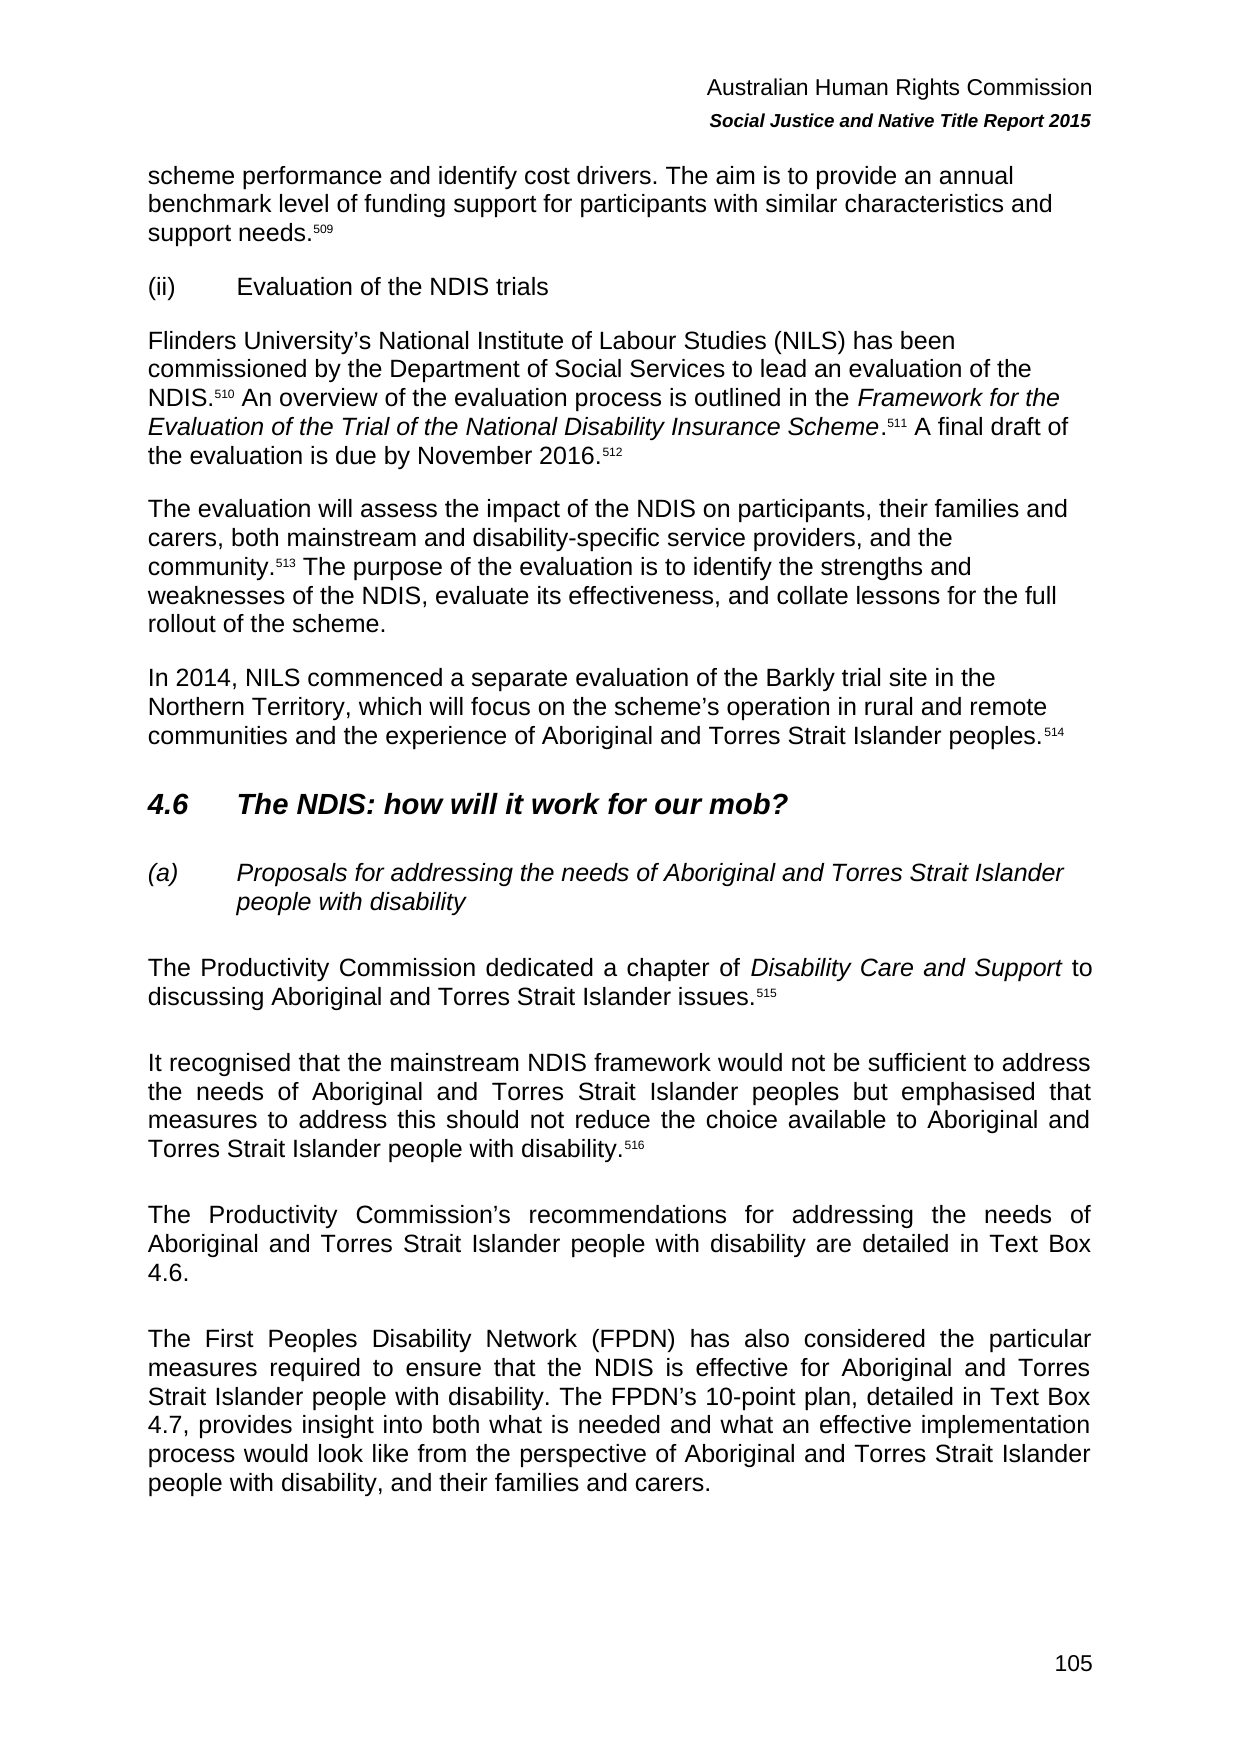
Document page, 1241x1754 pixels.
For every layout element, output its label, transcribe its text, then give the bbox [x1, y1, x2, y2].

subtitle Proposals for addressing the needs of Aboriginal and Torres Strait Islander people with disability [148, 858, 1092, 916]
subtitle The NDIS: how will it work for our mob? [148, 787, 1092, 821]
text The First Peoples Disability Network (FPDN) has also considered the particular measures required to ensure that the NDIS is effective for Aboriginal and Torres Strait Islander people with disability. The FPDN’s 10-point plan, detailed in Text Box 4.7, provides insight into both what is needed and what an effective implementation process would look like from the perspective of Aboriginal and Torres Strait Islander people with disability, and their families and carers. [148, 1324, 1092, 1497]
text The evaluation will assess the impact of the NDIS on participants, their families and carers, both mainstream and disability-specific service providers, and the community. The purpose of the evaluation is to identify the strengths and weaknesses of the NDIS, evaluate its effectiveness, and collate lessons for the full rollout of the scheme. [148, 494, 1092, 638]
subtitle Evaluation of the NDIS trials [148, 272, 1092, 301]
text Flinders University’s National Institute of Labour Studies (NILS) has been commissioned by the Department of Social Services to lead an evaluation of the NDIS. An overview of the evaluation process is outlined in the Framework for the Evaluation of the Trial of the National Disability Insurance Scheme. A final draft of the evaluation is due by November 2016. [148, 326, 1092, 469]
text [148, 161, 1092, 247]
text In 2014, NILS commenced a separate evaluation of the Barkly trial site in the Northern Territory, which will focus on the scheme’s operation in rural and remote communities and the experience of Aboriginal and Torres Strait Islander peoples. [148, 663, 1092, 749]
text The Productivity Commission’s recommendations for addressing the needs of Aboriginal and Torres Strait Islander people with disability are detailed in Text Box 4.6. [148, 1201, 1092, 1287]
text It recognised that the mainstream NDIS framework would not be sufficient to address the needs of Aboriginal and Torres Strait Islander peoples but emphasised that measures to address this should not reduce the choice available to Aboriginal and Torres Strait Islander people with disability. [148, 1048, 1092, 1163]
text The Productivity Commission dedicated a chapter of Disability Care and Support to discussing Aboriginal and Torres Strait Islander issues. [148, 953, 1092, 1011]
